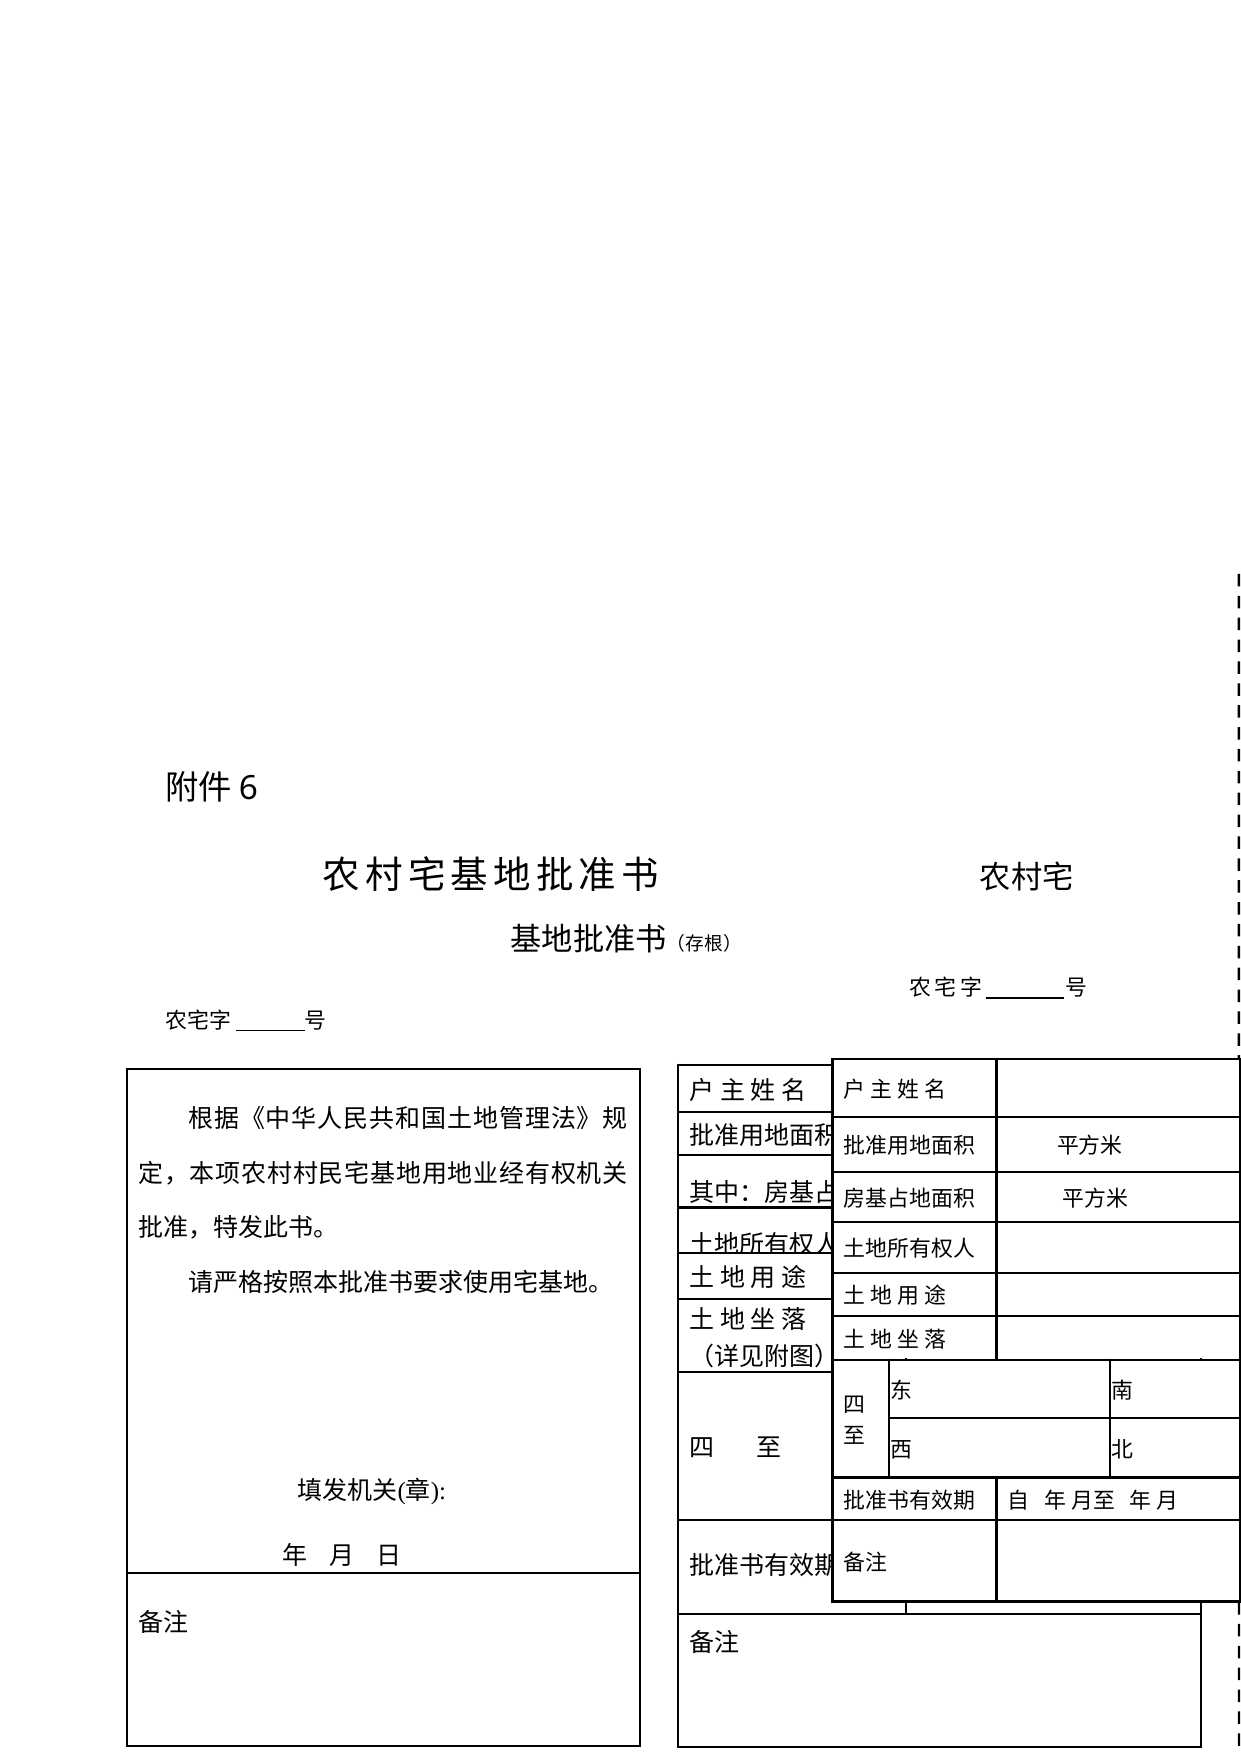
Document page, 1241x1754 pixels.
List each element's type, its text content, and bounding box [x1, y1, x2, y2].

table_header 根据《中华人民共和国土地管理法》规定，本项农村村民宅基地用地业经有权机关批准，特发此书。 请严格按照本批准书要求使用宅基地。 填发机关(章): 年 月 日 [128, 1070, 639, 1572]
table_cell [998, 1317, 1239, 1358]
table_cell 批准书有效期 [834, 1479, 995, 1519]
table_cell 批准用地面积 [834, 1118, 995, 1171]
table_cell [996, 1361, 1109, 1417]
text 农宅字 号 农宅字 号 [165, 970, 1087, 1035]
table_header 户 主 姓 名 [679, 1066, 831, 1111]
table_cell 土 地 坐 落 [834, 1317, 995, 1358]
table_cell 备注 [679, 1615, 1200, 1746]
table_cell 平方米 [998, 1173, 1239, 1221]
table_cell 备注 [128, 1574, 639, 1744]
table_cell 土 地 用 途 [834, 1274, 995, 1315]
table_header 户 主 姓 名 [834, 1060, 995, 1116]
table_cell 土 地 用 途 [679, 1254, 831, 1298]
table_cell 土地所有权人 [679, 1209, 831, 1252]
table_header [998, 1060, 1239, 1116]
table_cell 四 至 [679, 1373, 831, 1518]
table_cell 北 [1111, 1419, 1239, 1476]
table_cell 东 [890, 1361, 996, 1417]
table_cell 备注 [834, 1521, 995, 1600]
table_cell 西 [890, 1419, 996, 1476]
table_cell 四至 [834, 1361, 888, 1476]
table_cell 土地所有权人 [834, 1223, 995, 1272]
table_cell 批准用地面积 [679, 1113, 831, 1154]
table_cell 平方米 [998, 1118, 1239, 1171]
table_cell 其中：房基占地 [679, 1156, 831, 1206]
table_cell [998, 1521, 1239, 1600]
table_cell 南 [1111, 1361, 1239, 1417]
table_cell 批准书有效期 [679, 1521, 905, 1613]
table_cell [996, 1419, 1109, 1476]
text 农村宅基地批准书 农村宅基地批准书（存根） [165, 840, 1087, 970]
text 附件6 [165, 753, 1087, 818]
table_cell [998, 1223, 1239, 1272]
table_cell 房基占地面积 [834, 1173, 995, 1221]
table_cell 自 年 月至 年 月 [998, 1479, 1239, 1519]
table_cell [998, 1274, 1239, 1315]
table_cell 土 地 坐 落 （详见附图） [679, 1300, 831, 1371]
